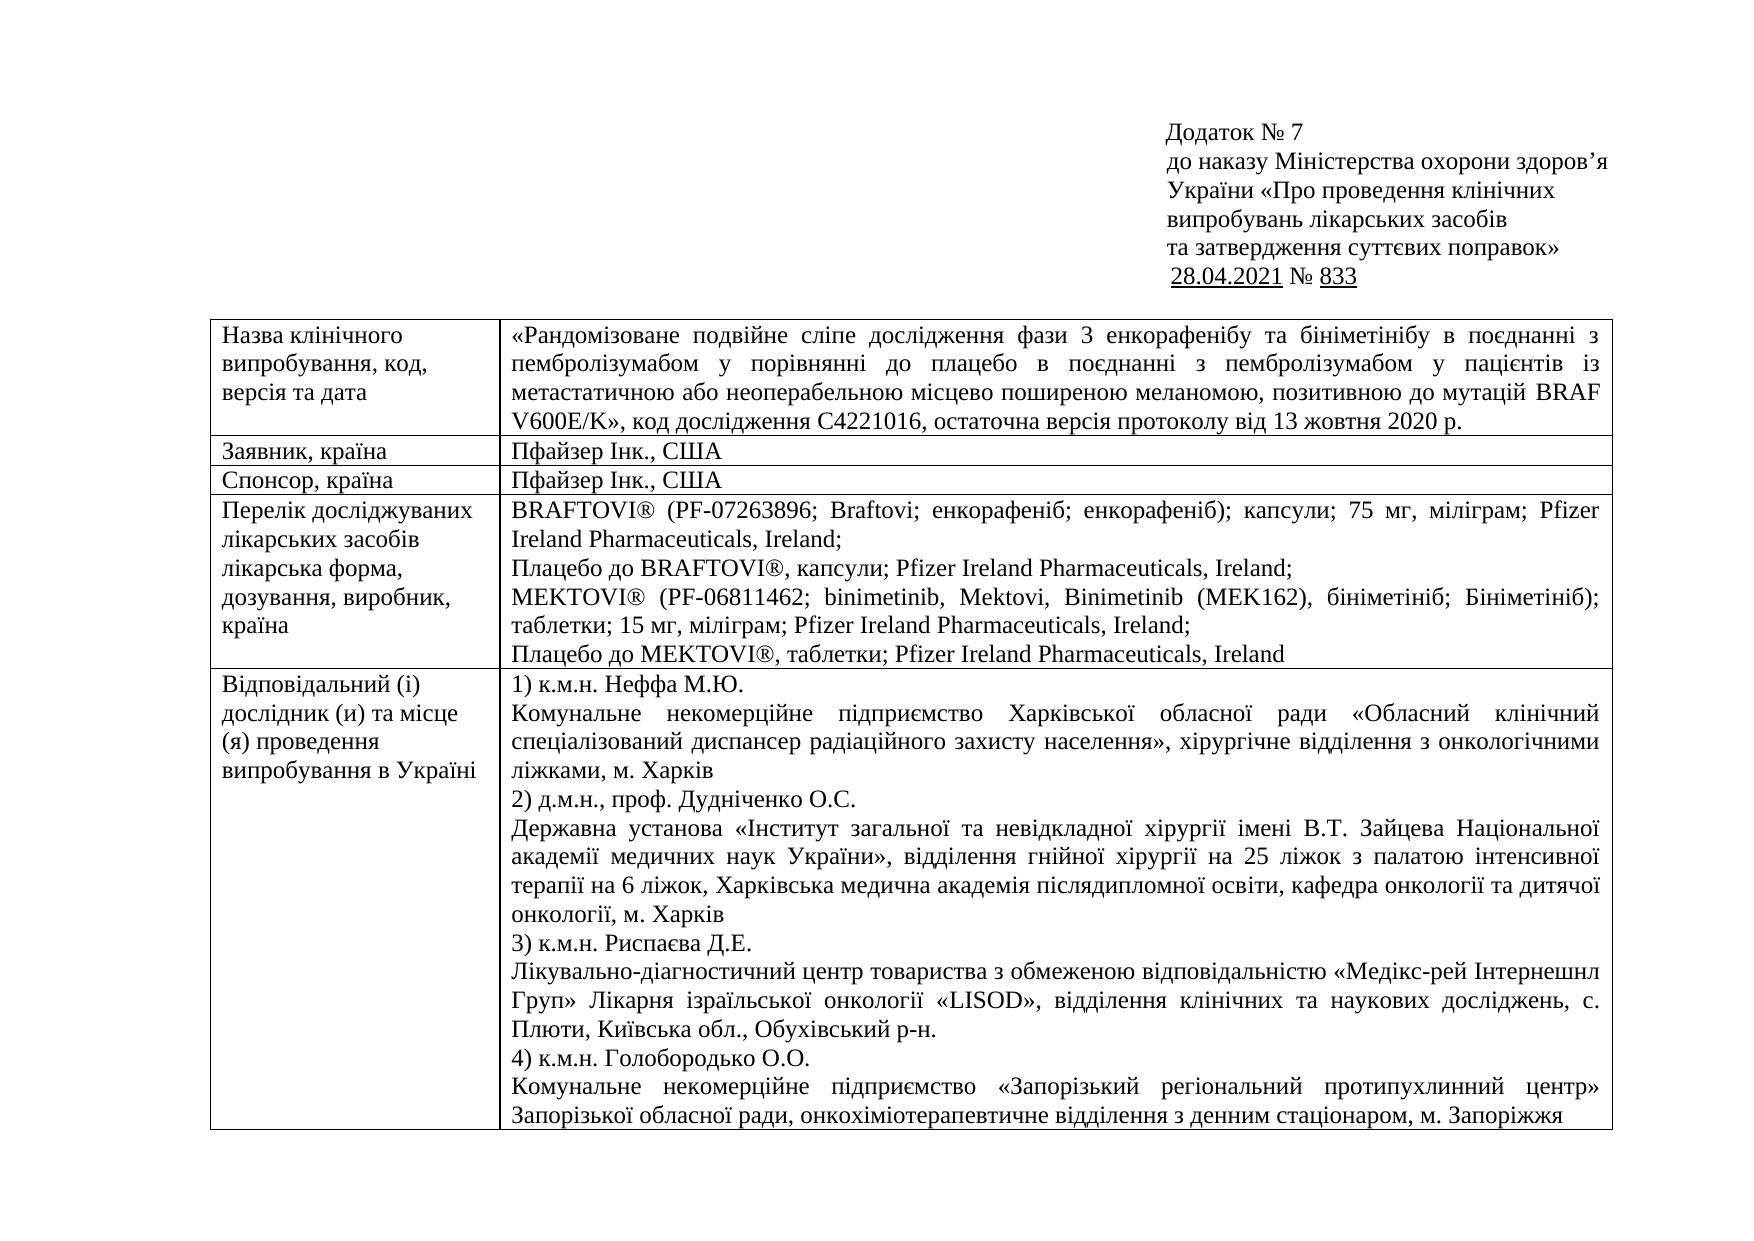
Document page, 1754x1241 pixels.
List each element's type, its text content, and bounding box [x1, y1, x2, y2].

table_cell Заявник, країна [211, 436, 499, 464]
text до наказу Міністерства охорони здоров’я України «Про проведення клінічних [1167, 146, 1624, 204]
table_cell BRAFTOVI® (PF-07263896; Braftovi; енкорафеніб; енкорафеніб); капсули; 75 мг, міліграм; Pfizer Ireland Pharmaceuticals, Ireland; Плацебо до BRAFTOVI®, капсули; Pfizer Ireland Pharmaceuticals, Ireland; MEKTOVI® (PF-06811462; binimetinib, Mektovi, Binimetinib (MEK162), бініметініб; Бініметініб); таблетки; 15 мг, міліграм; Pfizer Ireland Pharmaceuticals, Ireland; Плацебо до MEKTOVI®, таблетки; Pfizer Ireland Pharmaceuticals, Ireland [501, 495, 1612, 668]
text та затвердження суттєвих поправок» [1167, 232, 1624, 261]
text Додаток № 7 [222, 117, 1624, 146]
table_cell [211, 669, 499, 1129]
text випробувань лікарських засобів [1167, 204, 1624, 232]
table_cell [501, 669, 1612, 1129]
text 28.04.2021 № 833 [222, 261, 1624, 290]
table_cell Перелік досліджуваних лікарських засобів лікарська форма, дозування, виробник, країна [211, 495, 499, 668]
table_header «Рандомізоване подвійне сліпе дослідження фази 3 енкорафенібу та бініметінібу в поєднанні з пембролізумабом у порівнянні до плацебо в поєднанні з пембролізумабом у пацієнтів із метастатичною або неоперабельною місцево поширеною меланомою, позитивною до мутацій BRAF V600E/K», код дослідження C4221016, остаточна версія протоколу від 13 жовтня 2020 р. [501, 320, 1612, 435]
table_cell Пфайзер Інк., США [501, 436, 1612, 464]
table_cell Спонсор, країна [211, 466, 499, 494]
table_cell Пфайзер Інк., США [501, 466, 1612, 494]
table_header Назва клінічного випробування, код, версія та дата [211, 320, 499, 435]
